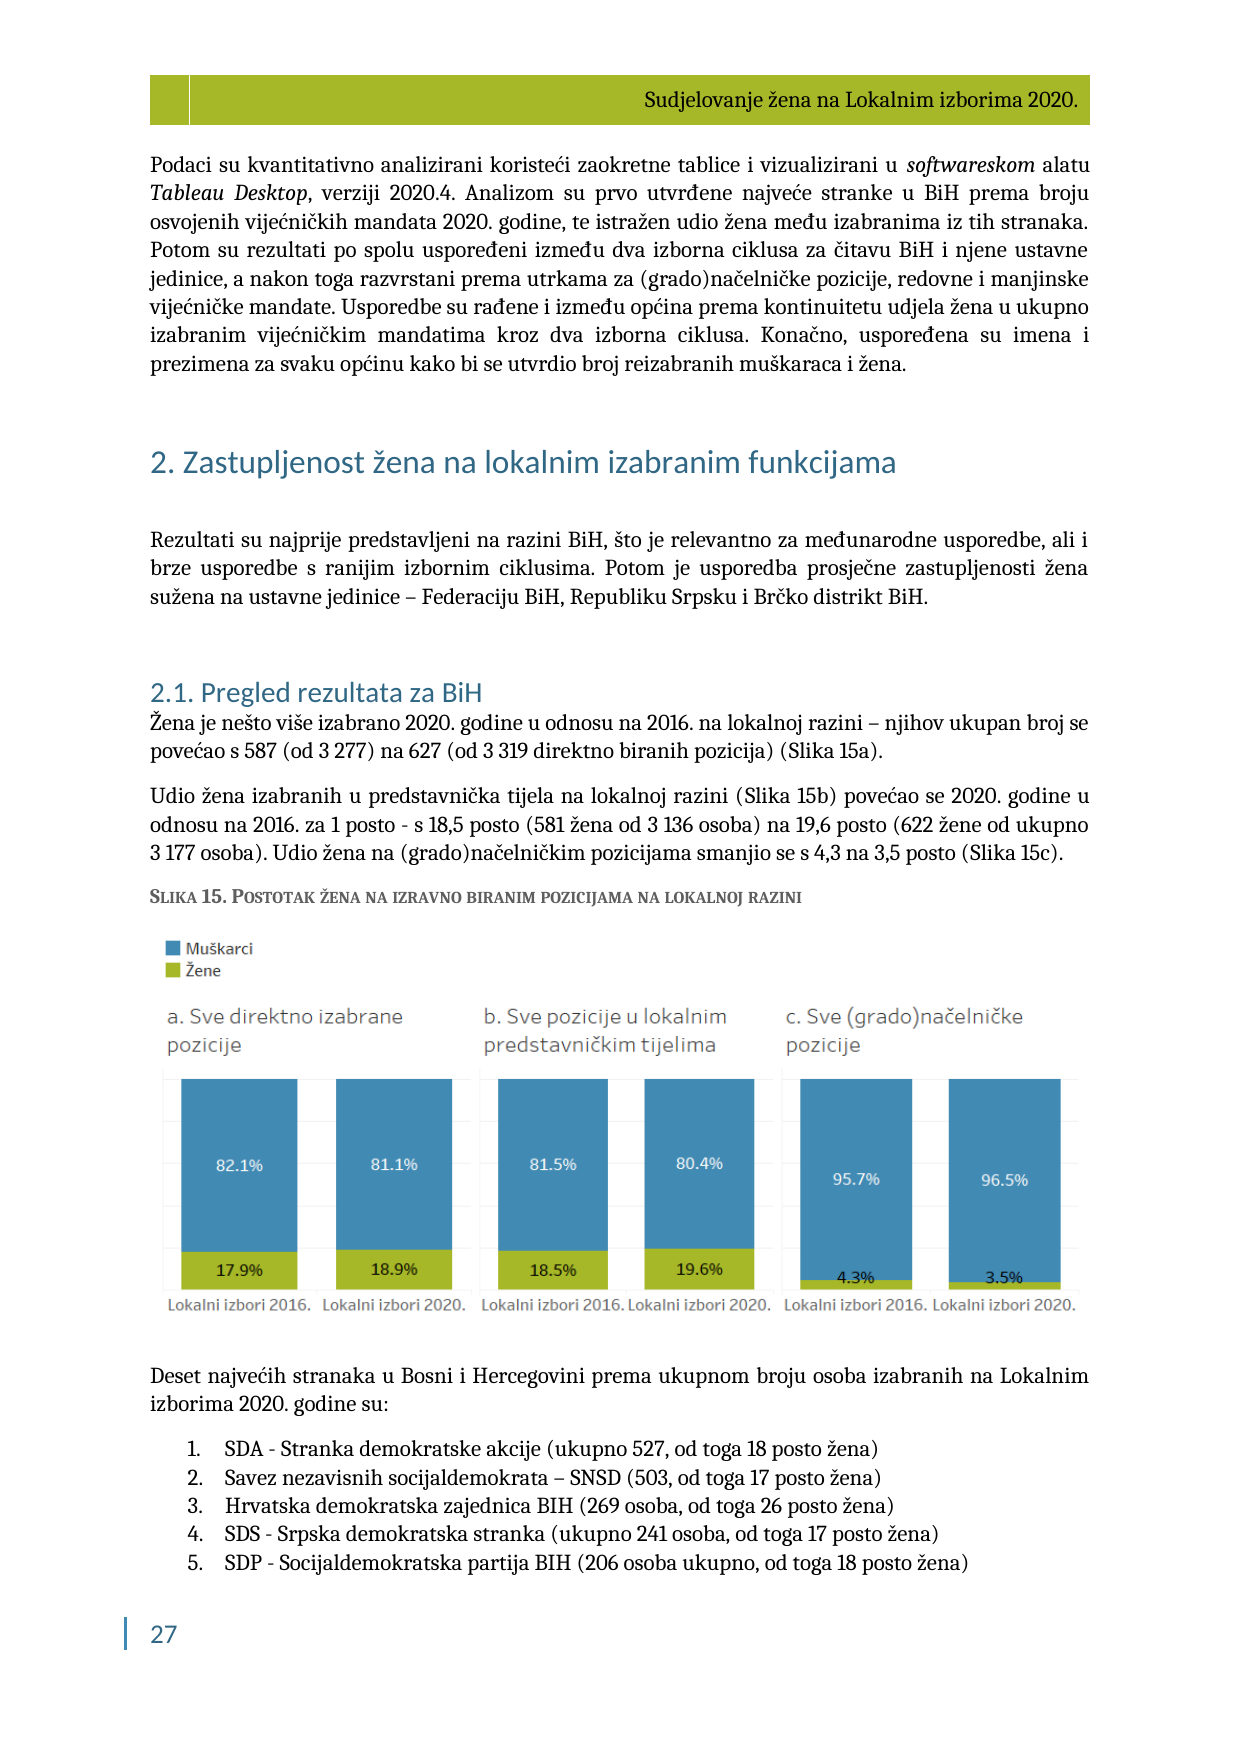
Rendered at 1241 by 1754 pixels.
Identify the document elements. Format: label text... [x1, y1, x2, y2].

text Podaci su kvantitativno analizirani koristeći zaokretne tablice i vizualizirani u softwareskom alatu Tableau Desktop, verziji 2020.4. Analizom su prvo utvrđene najveće stranke u BiH prema broju osvojenih vijećničkih mandata 2020. godine, te istražen udio žena među izabranima iz tih stranaka. Potom su rezultati po spolu uspoređeni između dva izborna ciklusa za čitavu BiH i njene ustavne jedinice, a nakon toga razvrstani prema utrkama za (grado)načelničke pozicije, redovne i manjinske vijećničke mandate. Usporedbe su rađene i između općina prema kontinuitetu udjela žena u ukupno izabranim vijećničkim mandatima kroz dva izborna ciklusa. Konačno, uspoređena su imena i prezimena za svaku općinu kako bi se utvrdio broj reizabranih muškaraca i žena. [150, 152, 1090, 377]
list Savez nezavisnih socijaldemokrata – SNSD (503, od toga 17 posto žena) [187, 1464, 1090, 1491]
subtitle 2. Zastupljenost žena na lokalnim izabranim funkcijama [150, 441, 1090, 482]
list Hrvatska demokratska zajednica BIH (269 osoba, od toga 26 posto žena) [187, 1493, 1090, 1519]
subtitle 2.1. Pregled rezultata za BiH [150, 674, 1090, 709]
text Deset najvećih stranaka u Bosni i Hercegovini prema ukupnom broju osoba izabranih na Lokalnim izborima 2020. godine su: [150, 1362, 1090, 1417]
text Žena je nešto više izabrano 2020. godine u odnosu na 2016. na lokalnoj razini – njihov ukupan broj se povećao s 587 (od 3 277) na 627 (od 3 319 direktno biranih pozicija) (Slika 15a). [150, 709, 1090, 764]
list SDA - Stranka demokratske akcije (ukupno 527, od toga 18 posto žena) [187, 1436, 1090, 1462]
text Rezultati su najprije predstavljeni na razini BiH, što je relevantno za međunarodne usporedbe, ali i brze usporedbe s ranijim izbornim ciklusima. Potom je usporedba prosječne zastupljenosti žena sužena na ustavne jedinice – Federaciju BiH, Republiku Srpsku i Brčko distrikt BiH. [150, 527, 1090, 610]
list SDS - Srpska demokratska stranka (ukupno 241 osoba, od toga 17 posto žena) [187, 1521, 1090, 1548]
text Slika 15. Postotak žena na izravno biranim pozicijama na lokalnoj razini [150, 885, 1090, 909]
text Udio žena izabranih u predstavnička tijela na lokalnoj razini (Slika 15b) povećao se 2020. godine u odnosu na 2016. za 1 posto - s 18,5 posto (581 žena od 3 136 osoba) na 19,6 posto (622 žene od ukupno 3 177 osoba). Udio žena na (grado)načelničkim pozicijama smanjio se s 4,3 na 3,5 posto (Slika 15c). [150, 783, 1090, 866]
list SDP - Socijaldemokratska partija BIH (206 osoba ukupno, od toga 18 posto žena) [187, 1550, 1090, 1576]
picture [150, 925, 1091, 1344]
